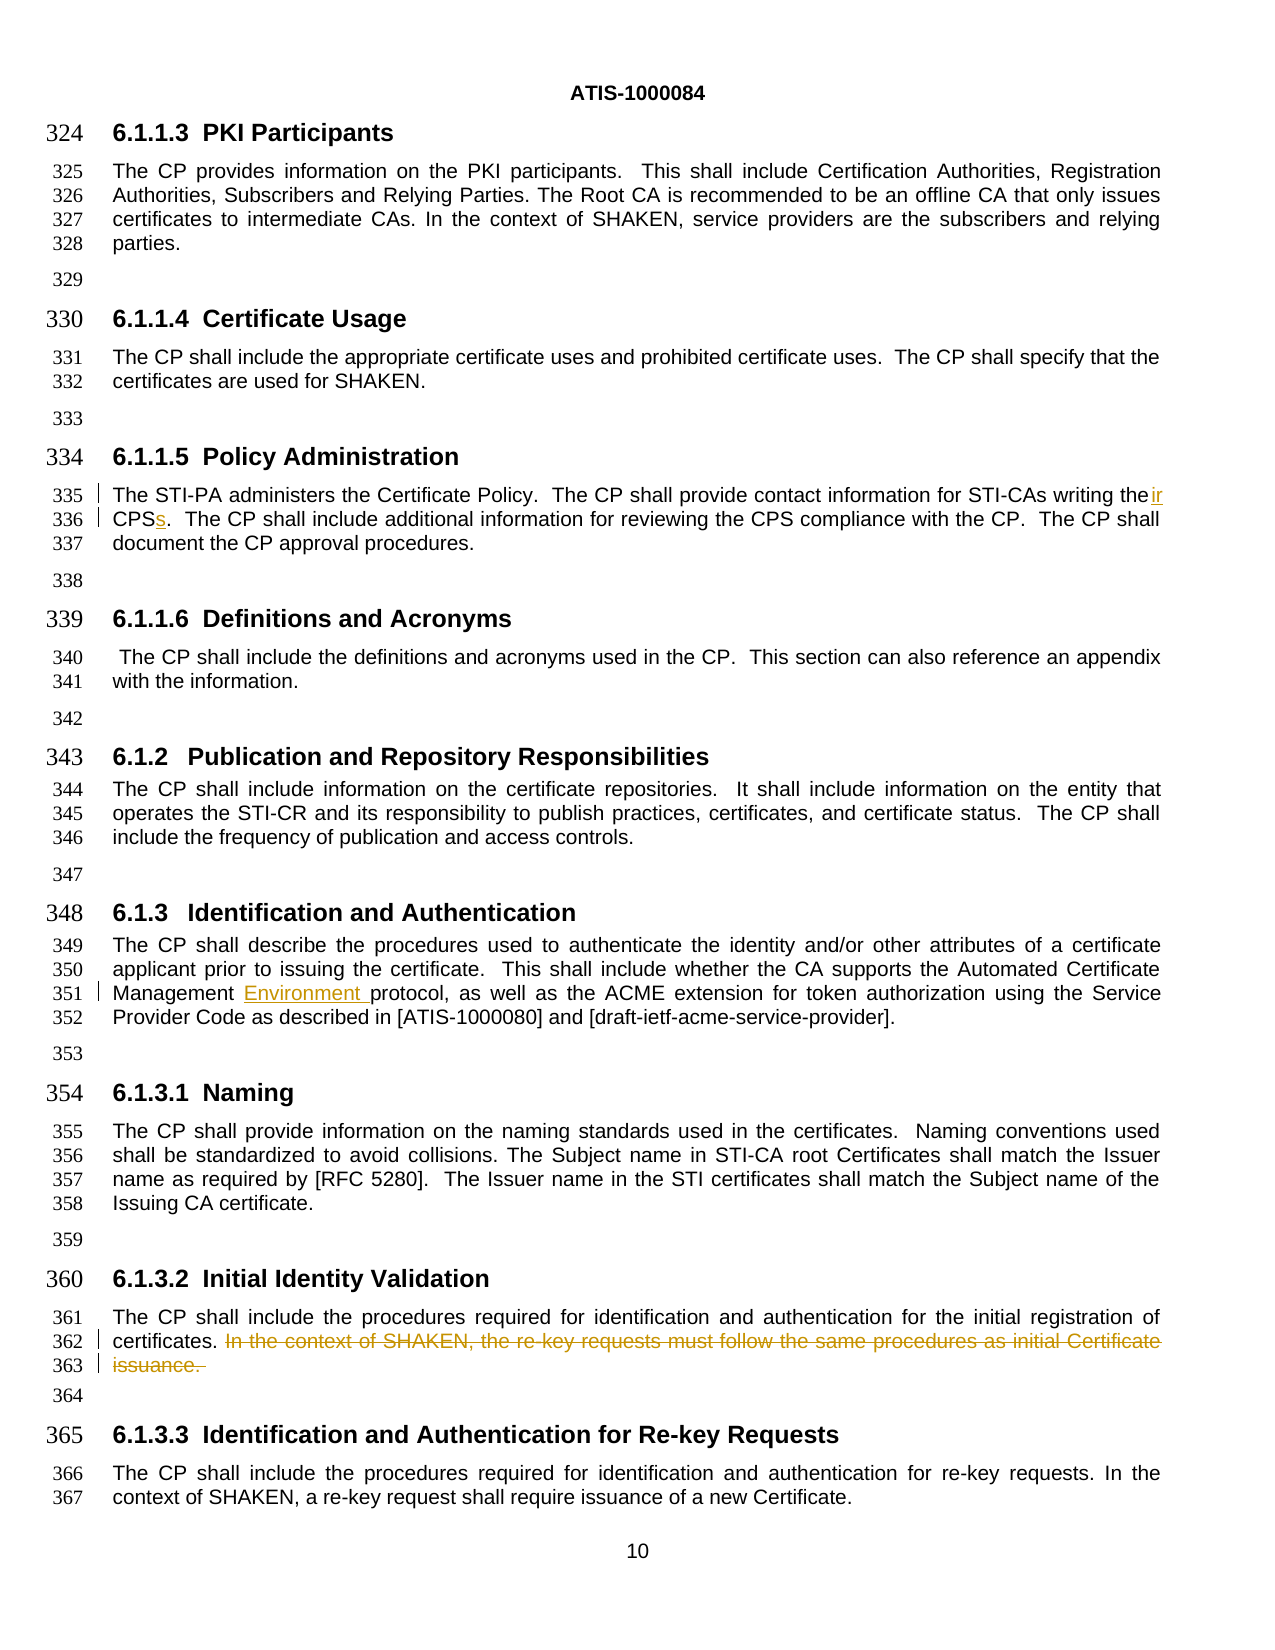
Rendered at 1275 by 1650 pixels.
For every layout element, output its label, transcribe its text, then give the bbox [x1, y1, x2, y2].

subtitle Certificate Usage [112, 304, 1162, 332]
subtitle PKI Participants [112, 118, 1162, 146]
text The CP shall include information on the certificate repositories. It shall include information on the entity that operates the STI-CR and its responsibility to publish practices, certificates, and certificate status. The CP shall include the frequency of publication and access controls. [112, 777, 1162, 849]
subtitle Definitions and Acronyms [112, 604, 1162, 633]
list The CP shall include the procedures required for identification and authentication for the initial registration of certificates. [112, 1305, 1162, 1377]
subtitle Identification and Authentication for Re-key Requests [112, 1419, 1162, 1448]
text The STI-PA administers the Certificate Policy. The CP shall provide contact information for STI-CAs writing the CPS. The CP shall include additional information for reviewing the CPS compliance with the CP. The CP shall document the CP approval procedures. [112, 483, 1162, 555]
text The CP shall provide information on the naming standards used in the certificates. Naming conventions used shall be standardized to avoid collisions. The Subject name in STI-CA root Certificates shall match the Issuer name as required by [RFC 5280]. The Issuer name in the STI certificates shall match the Subject name of the Issuing CA certificate. [112, 1119, 1162, 1215]
text The CP shall include the definitions and acronyms used in the CP. This section can also reference an appendix with the information. [112, 645, 1162, 693]
text The CP shall include the procedures required for identification and authentication for re-key requests. In the context of SHAKEN, a re-key request shall require issuance of a new Certificate. [112, 1461, 1162, 1509]
text The CP provides information on the PKI participants. This shall include Certification Authorities, Registration Authorities, Subscribers and Relying Parties. The Root CA is recommended to be an offline CA that only issues certificates to intermediate CAs. In the context of SHAKEN, service providers are the subscribers and relying parties. [112, 159, 1162, 255]
text The CP shall include the appropriate certificate uses and prohibited certificate uses. The CP shall specify that the certificates are used for SHAKEN. [112, 345, 1162, 393]
subtitle Publication and Repository Responsibilities [112, 742, 1162, 771]
subtitle Naming [112, 1078, 1162, 1106]
subtitle Identification and Authentication [112, 898, 1162, 927]
text The CP shall describe the procedures used to authenticate the identity and/or other attributes of a certificate applicant prior to issuing the certificate. This shall include whether the CA supports the Automated Certificate Management protocol, as well as the ACME extension for token authorization using the Service Provider Code as described in [ATIS-1000080] and [draft-ietf-acme-service-provider]. [112, 933, 1162, 1029]
subtitle Policy Administration [112, 442, 1162, 471]
subtitle Initial Identity Validation [112, 1264, 1162, 1292]
